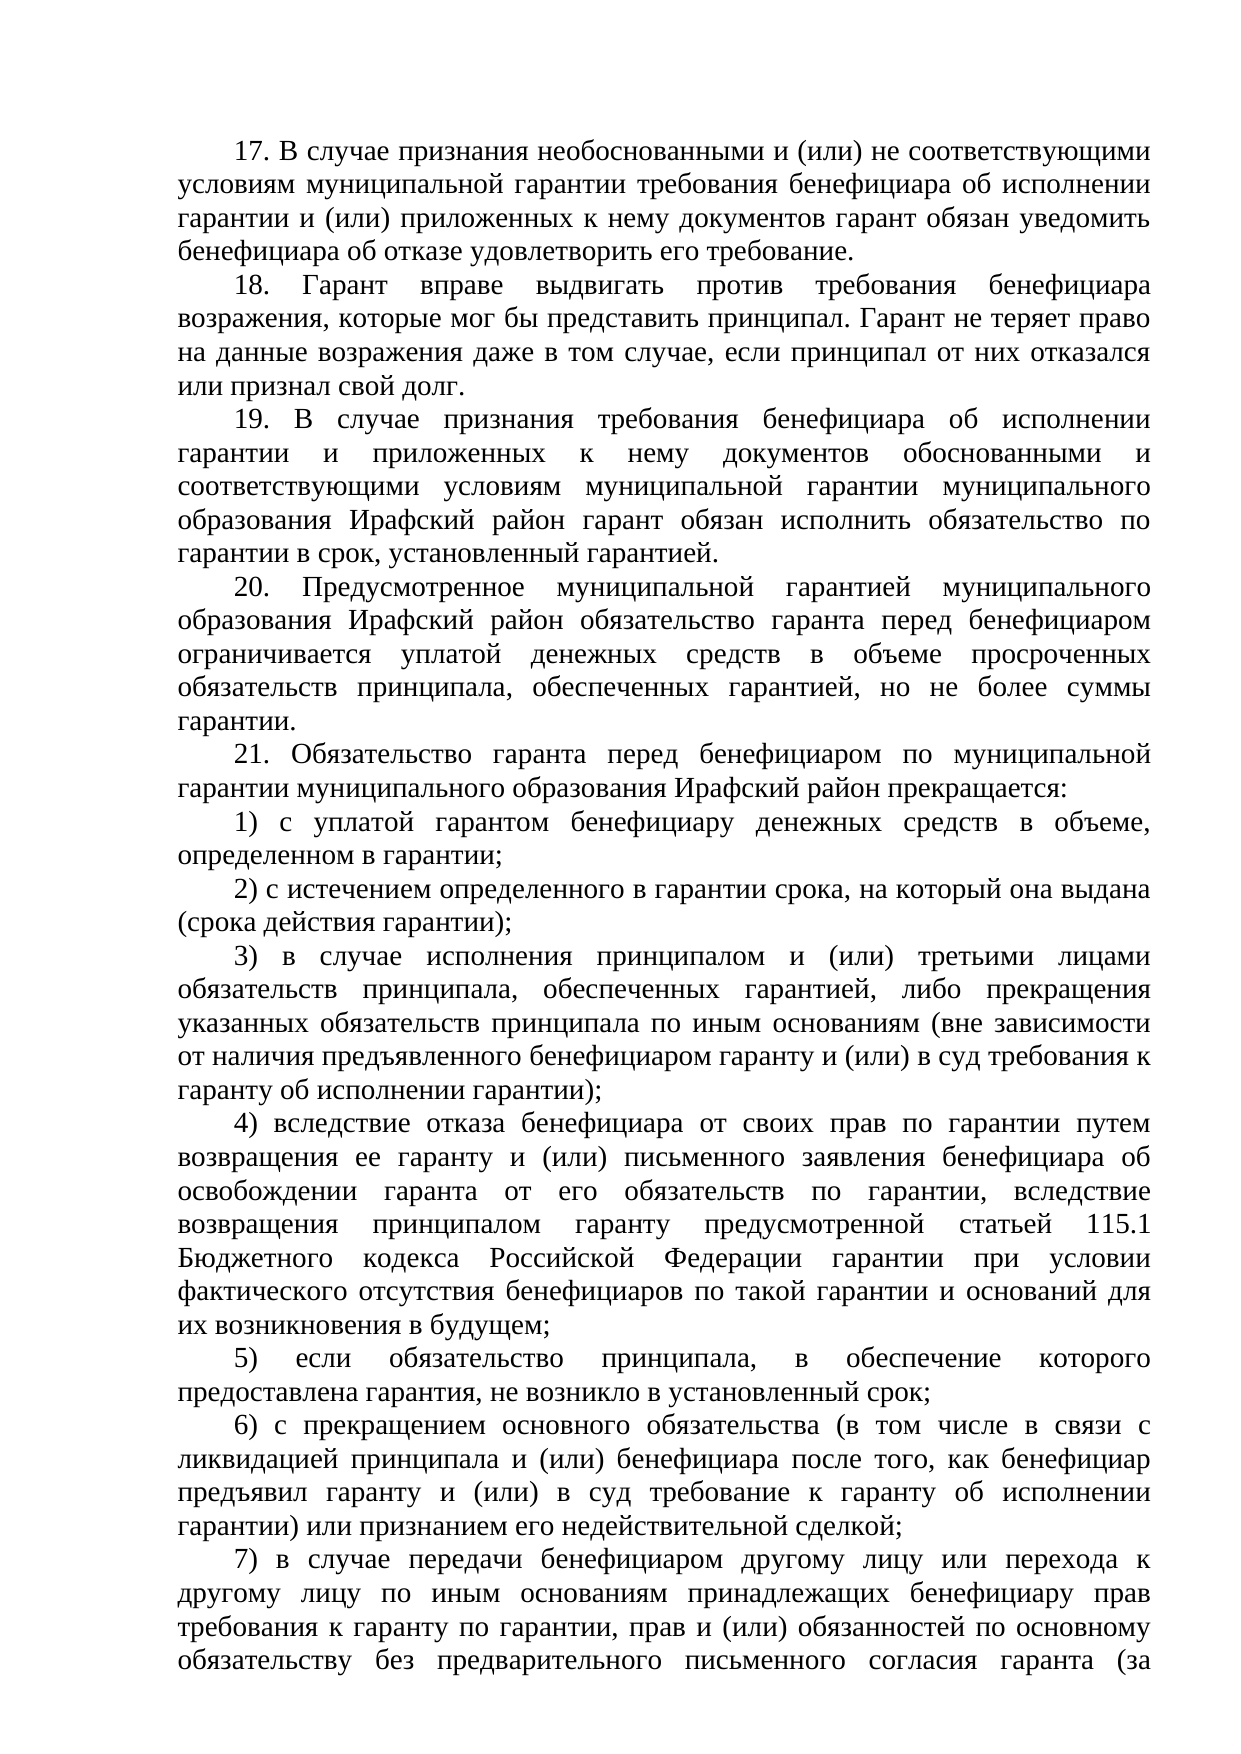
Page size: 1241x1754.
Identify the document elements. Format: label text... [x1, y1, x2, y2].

text 4) вследствие отказа бенефициара от своих прав по гарантии путем возвращения ее гаранту и (или) письменного заявления бенефициара об освобождении гаранта от его обязательств по гарантии, вследствие возвращения принципалом гаранту предусмотренной статьей 115.1 Бюджетного кодекса Российской Федерации гарантии при условии фактического отсутствия бенефициаров по такой гарантии и оснований для их возникновения в будущем; [177, 1106, 1152, 1340]
text 6) с прекращением основного обязательства (в том числе в связи с ликвидацией принципала и (или) бенефициара после того, как бенефициар предъявил гаранту и (или) в суд требование к гаранту об исполнении гарантии) или признанием его недействительной сделкой; [177, 1407, 1152, 1542]
text 18. Гарант вправе выдвигать против требования бенефициара возражения, которые мог бы представить принципал. Гарант не теряет право на данные возражения даже в том случае, если принципал от них отказался или признал свой долг. [177, 267, 1152, 401]
text 1) с уплатой гарантом бенефициару денежных средств в объеме, определенном в гарантии; [177, 804, 1152, 871]
text 20. Предусмотренное муниципальной гарантией муниципального образования Ирафский район обязательство гаранта перед бенефициаром ограничивается уплатой денежных средств в объеме просроченных обязательств принципала, обеспеченных гарантией, но не более суммы гарантии. [177, 569, 1152, 737]
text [177, 1542, 1152, 1676]
text 3) в случае исполнения принципалом и (или) третьими лицами обязательств принципала, обеспеченных гарантией, либо прекращения указанных обязательств принципала по иным основаниям (вне зависимости от наличия предъявленного бенефициаром гаранту и (или) в суд требования к гаранту об исполнении гарантии); [177, 938, 1152, 1106]
text 17. В случае признания необоснованными и (или) не соответствующими условиям муниципальной гарантии требования бенефициара об исполнении гарантии и (или) приложенных к нему документов гарант обязан уведомить бенефициара об отказе удовлетворить его требование. [177, 133, 1152, 267]
text 21. Обязательство гаранта перед бенефициаром по муниципальной гарантии муниципального образования Ирафский район прекращается: [177, 737, 1152, 804]
text 2) с истечением определенного в гарантии срока, на который она выдана (срока действия гарантии); [177, 871, 1152, 938]
text 19. В случае признания требования бенефициара об исполнении гарантии и приложенных к нему документов обоснованными и соответствующими условиям муниципальной гарантии муниципального образования Ирафский район гарант обязан исполнить обязательство по гарантии в срок, установленный гарантией. [177, 401, 1152, 569]
text 5) если обязательство принципала, в обеспечение которого предоставлена гарантия, не возникло в установленный срок; [177, 1340, 1152, 1407]
